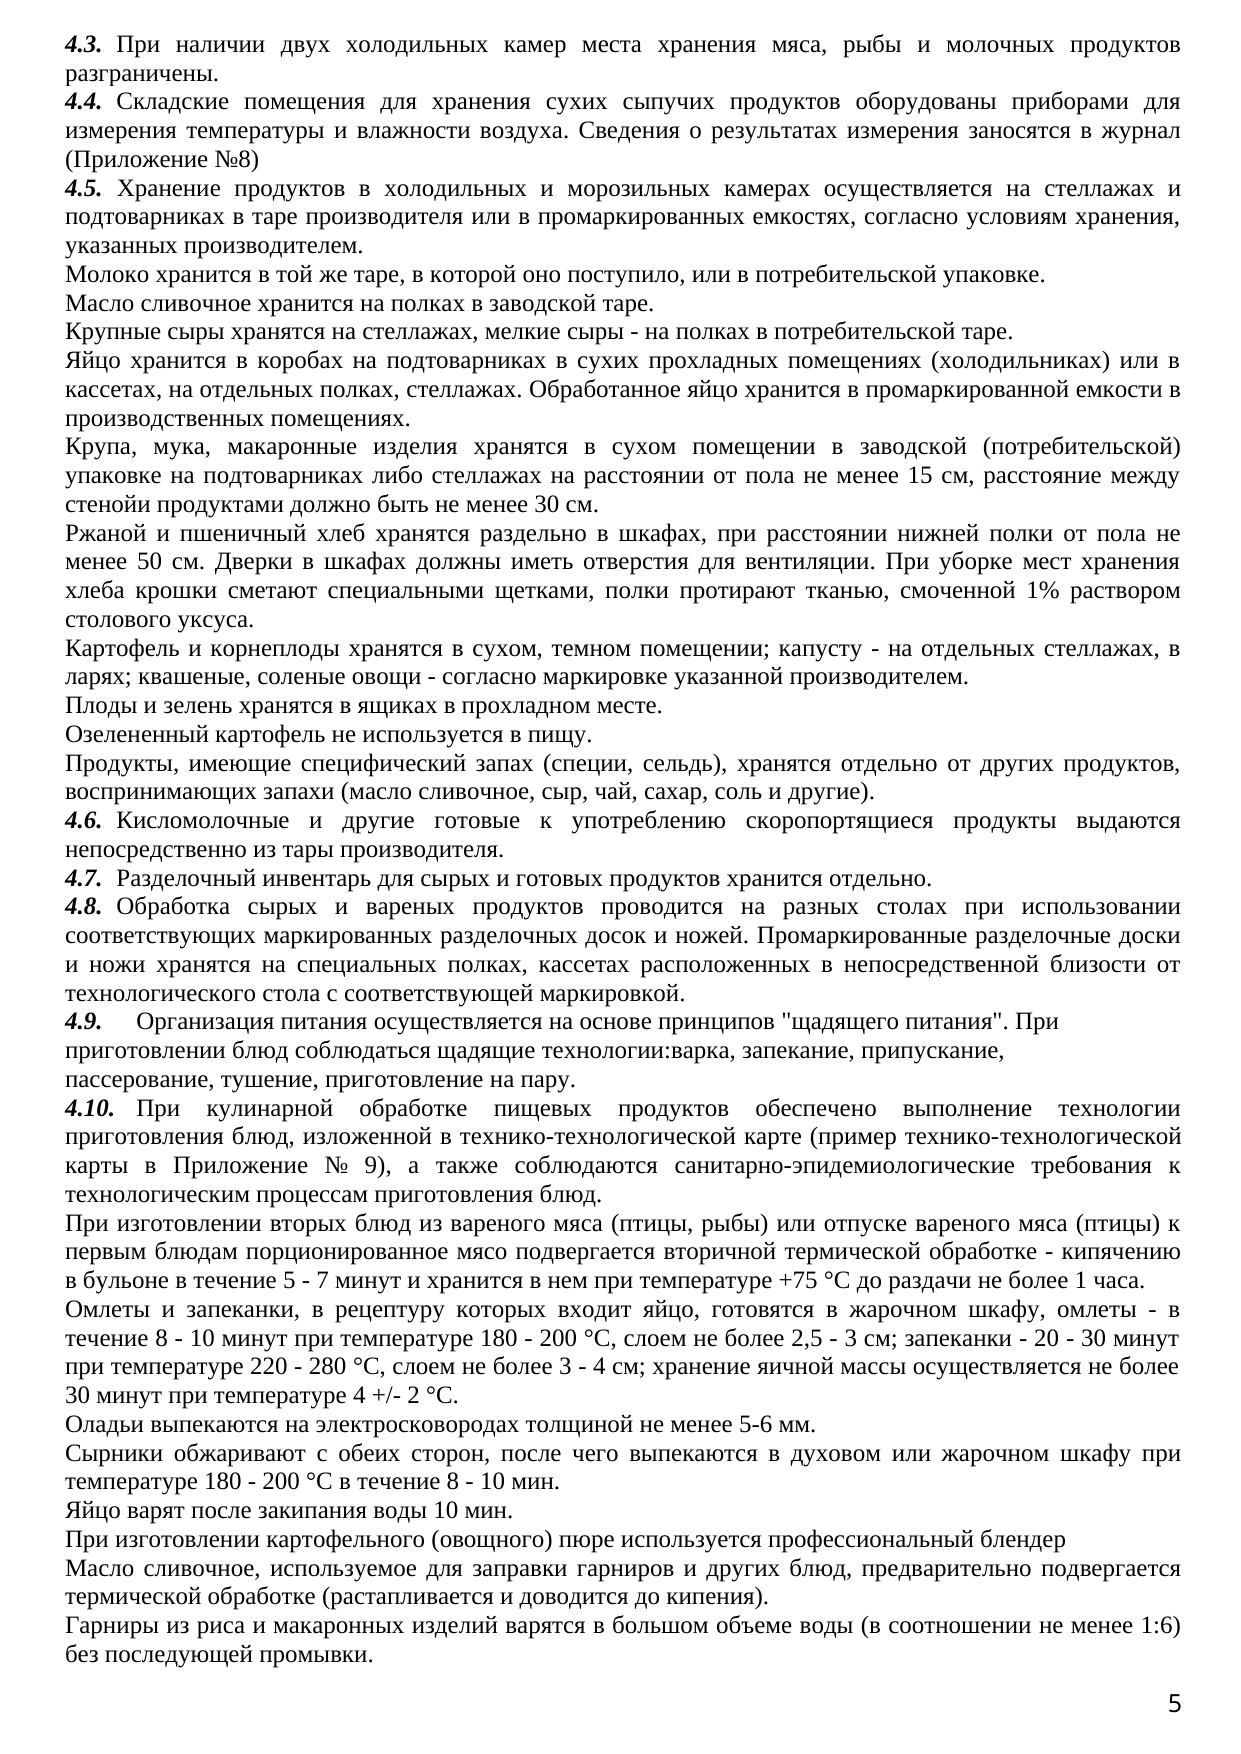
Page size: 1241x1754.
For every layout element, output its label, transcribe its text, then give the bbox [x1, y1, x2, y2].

list Складские помещения для хранения сухих сыпучих продуктов оборудованы приборами для измерения температуры и влажности воздуха. Сведения о результатах измерения заносятся в журнал (Приложение №8) [65, 86, 1182, 173]
text приготовлении блюд соблюдаться щадящие технологии:варка, запекание, припускание, [65, 1035, 1182, 1064]
list Разделочный инвентарь для сырых и готовых продуктов хранится отдельно. [116, 863, 1182, 891]
text Масло сливочное хранится на полках в заводской таре. [65, 288, 1182, 316]
list Обработка сырых и вареных продуктов проводится на разных столах при использовании соответствующих маркированных разделочных досок и ножей. Промаркированные разделочные доски и ножи хранятся на специальных полках, кассетах расположенных в непосредственной близости от технологического стола с соответствующей маркировкой. [65, 891, 1182, 1006]
list Хранение продуктов в холодильных и морозильных камерах осуществляется на стеллажах и подтоварниках в таре производителя или в промаркированных емкостях, согласно условиям хранения, указанных производителем. [65, 173, 1182, 259]
list При наличии двух холодильных камер места хранения мяса, рыбы и молочных продуктов разграничены. [65, 29, 1182, 86]
text При изготовлении картофельного (овощного) пюре используется профессиональный блендер [65, 1524, 1182, 1553]
text Картофель и корнеплоды хранятся в сухом, темном помещении; капусту - на отдельных стеллажах, в ларях; квашеные, соленые овощи - согласно маркировке указанной производителем. [65, 633, 1182, 690]
text Крупные сыры хранятся на стеллажах, мелкие сыры - на полках в потребительской таре. [65, 316, 1182, 345]
list Кисломолочные и другие готовые к употреблению скоропортящиеся продукты выдаются непосредственно из тары производителя. [65, 805, 1182, 863]
text Крупа, мука, макаронные изделия хранятся в сухом помещении в заводской (потребительской) упаковке на подтоварниках либо стеллажах на расстоянии от пола не менее 15 см, расстояние между стенойи продуктами должно быть не менее 30 см. [65, 431, 1182, 518]
list Организация питания осуществляется на основе принципов "щадящего питания". При [136, 1006, 1182, 1035]
text Молоко хранится в той же таре, в которой оно поступило, или в потребительской упаковке. [65, 259, 1182, 288]
text Масло сливочное, используемое для заправки гарниров и других блюд, предварительно подвергается термической обработке (растапливается и доводится до кипения). [65, 1553, 1182, 1610]
text Омлеты и запеканки, в рецептуру которых входит яйцо, готовятся в жарочном шкафу, омлеты - в течение 8 - 10 минут при температуре 180 - 200 °C, слоем не более 2,5 - 3 см; запеканки - 20 - 30 минут при температуре 220 - 280 °C, слоем не более 3 - 4 см; хранение яичной массы осуществляется не более 30 минут при температуре 4 +/- 2 °C. [65, 1294, 1182, 1409]
text Яйцо хранится в коробах на подтоварниках в сухих прохладных помещениях (холодильниках) или в кассетах, на отдельных полках, стеллажах. Обработанное яйцо хранится в промаркированной емкости в производственных помещениях. [65, 345, 1182, 431]
text Озелененный картофель не используется в пищу. [65, 719, 1182, 748]
text Ржаной и пшеничный хлеб хранятся раздельно в шкафах, при расстоянии нижней полки от пола не менее 50 см. Дверки в шкафах должны иметь отверстия для вентиляции. При уборке мест хранения хлеба крошки сметают специальными щетками, полки протирают тканью, смоченной 1% раствором столового уксуса. [65, 518, 1182, 633]
text Оладьи выпекаются на электросковородах толщиной не менее 5-6 мм. [65, 1409, 1182, 1438]
text Яйцо варят после закипания воды 10 мин. [65, 1495, 1182, 1524]
list При кулинарной обработке пищевых продуктов обеспечено выполнение технологии приготовления блюд, изложенной в технико-технологической карте (пример технико-технологической карты в Приложение № 9), а также соблюдаются санитарно-эпидемиологические требования к технологическим процессам приготовления блюд. [65, 1093, 1182, 1208]
text Гарниры из риса и макаронных изделий варятся в большом объеме воды (в соотношении не менее 1:6) без последующей промывки. [65, 1610, 1182, 1668]
text пассерование, тушение, приготовление на пару. [65, 1064, 1182, 1093]
text Сырники обжаривают с обеих сторон, после чего выпекаются в духовом или жарочном шкафу при температуре 180 - 200 °C в течение 8 - 10 мин. [65, 1438, 1182, 1495]
text Плоды и зелень хранятся в ящиках в прохладном месте. [65, 690, 1182, 719]
text При изготовлении вторых блюд из вареного мяса (птицы, рыбы) или отпуске вареного мяса (птицы) к первым блюдам порционированное мясо подвергается вторичной термической обработке - кипячению в бульоне в течение 5 - 7 минут и хранится в нем при температуре +75 °C до раздачи не более 1 часа. [65, 1208, 1182, 1294]
text Продукты, имеющие специфический запах (специи, сельдь), хранятся отдельно от других продуктов, воспринимающих запахи (масло сливочное, сыр, чай, сахар, соль и другие). [65, 748, 1182, 805]
